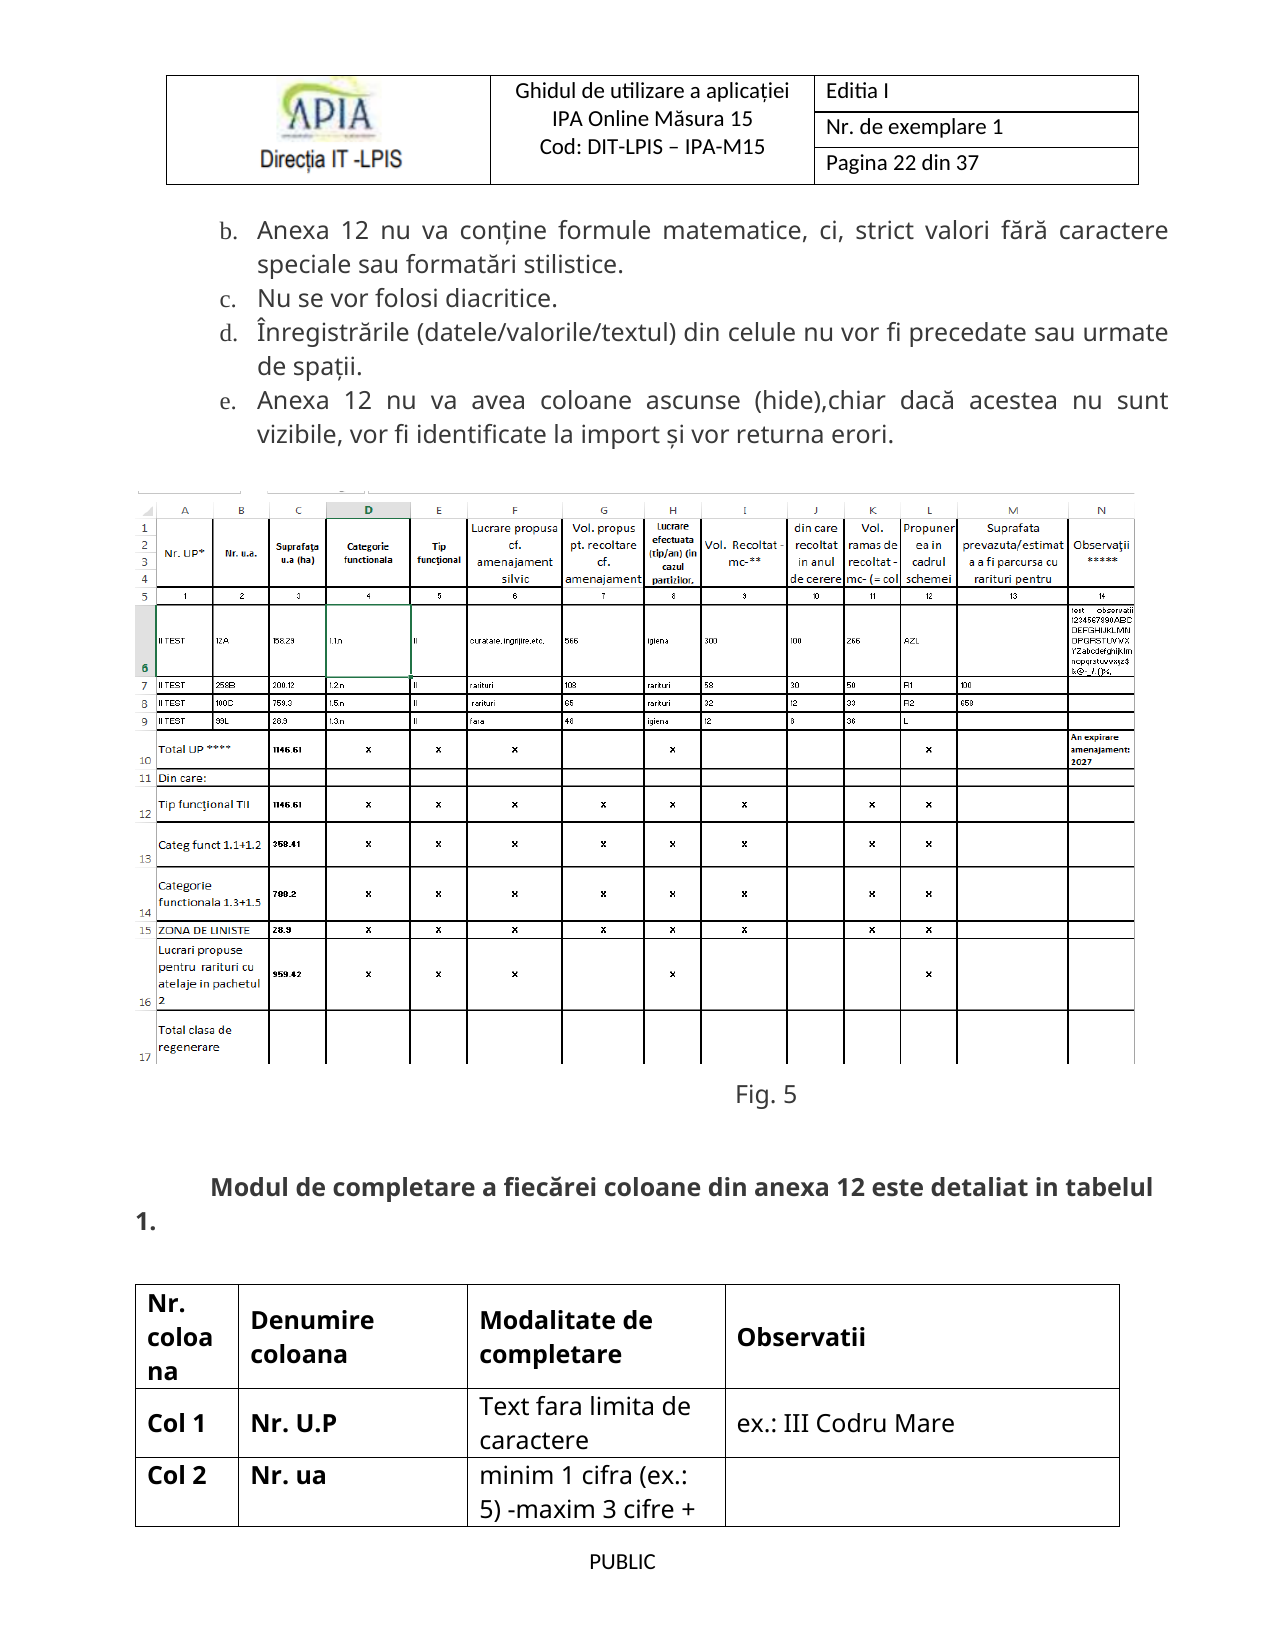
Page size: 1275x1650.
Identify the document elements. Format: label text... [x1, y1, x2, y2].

list Înregistrările (datele/valorile/textul) din celule nu vor fi precedate sau urmate de spații. [219, 315, 1170, 383]
table_cell Nr. U.P [239, 1389, 467, 1457]
table_cell minim 1 cifra (ex.: 5) -maxim 3 cifre + 1 litera mare (ex.: 256B) [468, 1458, 725, 1526]
table_header Denumire coloana [239, 1285, 467, 1388]
table_header Observatii [726, 1285, 1119, 1388]
table_cell Nr. ua [239, 1458, 467, 1526]
table_header Nr. coloana [136, 1285, 238, 1388]
table_cell Col 1 [136, 1389, 238, 1457]
text Fig. 5 [660, 1077, 1170, 1111]
text Modul de completare a fiecărei coloane din anexa 12 este detaliat in tabelul 1. [135, 1170, 1170, 1238]
table_cell ex.: III Codru Mare [726, 1389, 1119, 1457]
table_cell [726, 1458, 1119, 1526]
picture [227, 76, 430, 178]
picture [135, 491, 1135, 1064]
table_header Modalitate de completare [468, 1285, 725, 1388]
list Anexa 12 nu va avea coloane ascunse (hide),chiar dacă acestea nu sunt vizibile, vor fi identificate la import și vor returna erori. [219, 383, 1170, 451]
list Nu se vor folosi diacritice. [219, 281, 1170, 315]
table_cell Col 2 [136, 1458, 238, 1526]
table_cell Text fara limita de caractere [468, 1389, 725, 1457]
list Anexa 12 nu va conține formule matematice, ci, strict valori fără caractere speciale sau formatări stilistice. [219, 212, 1170, 281]
